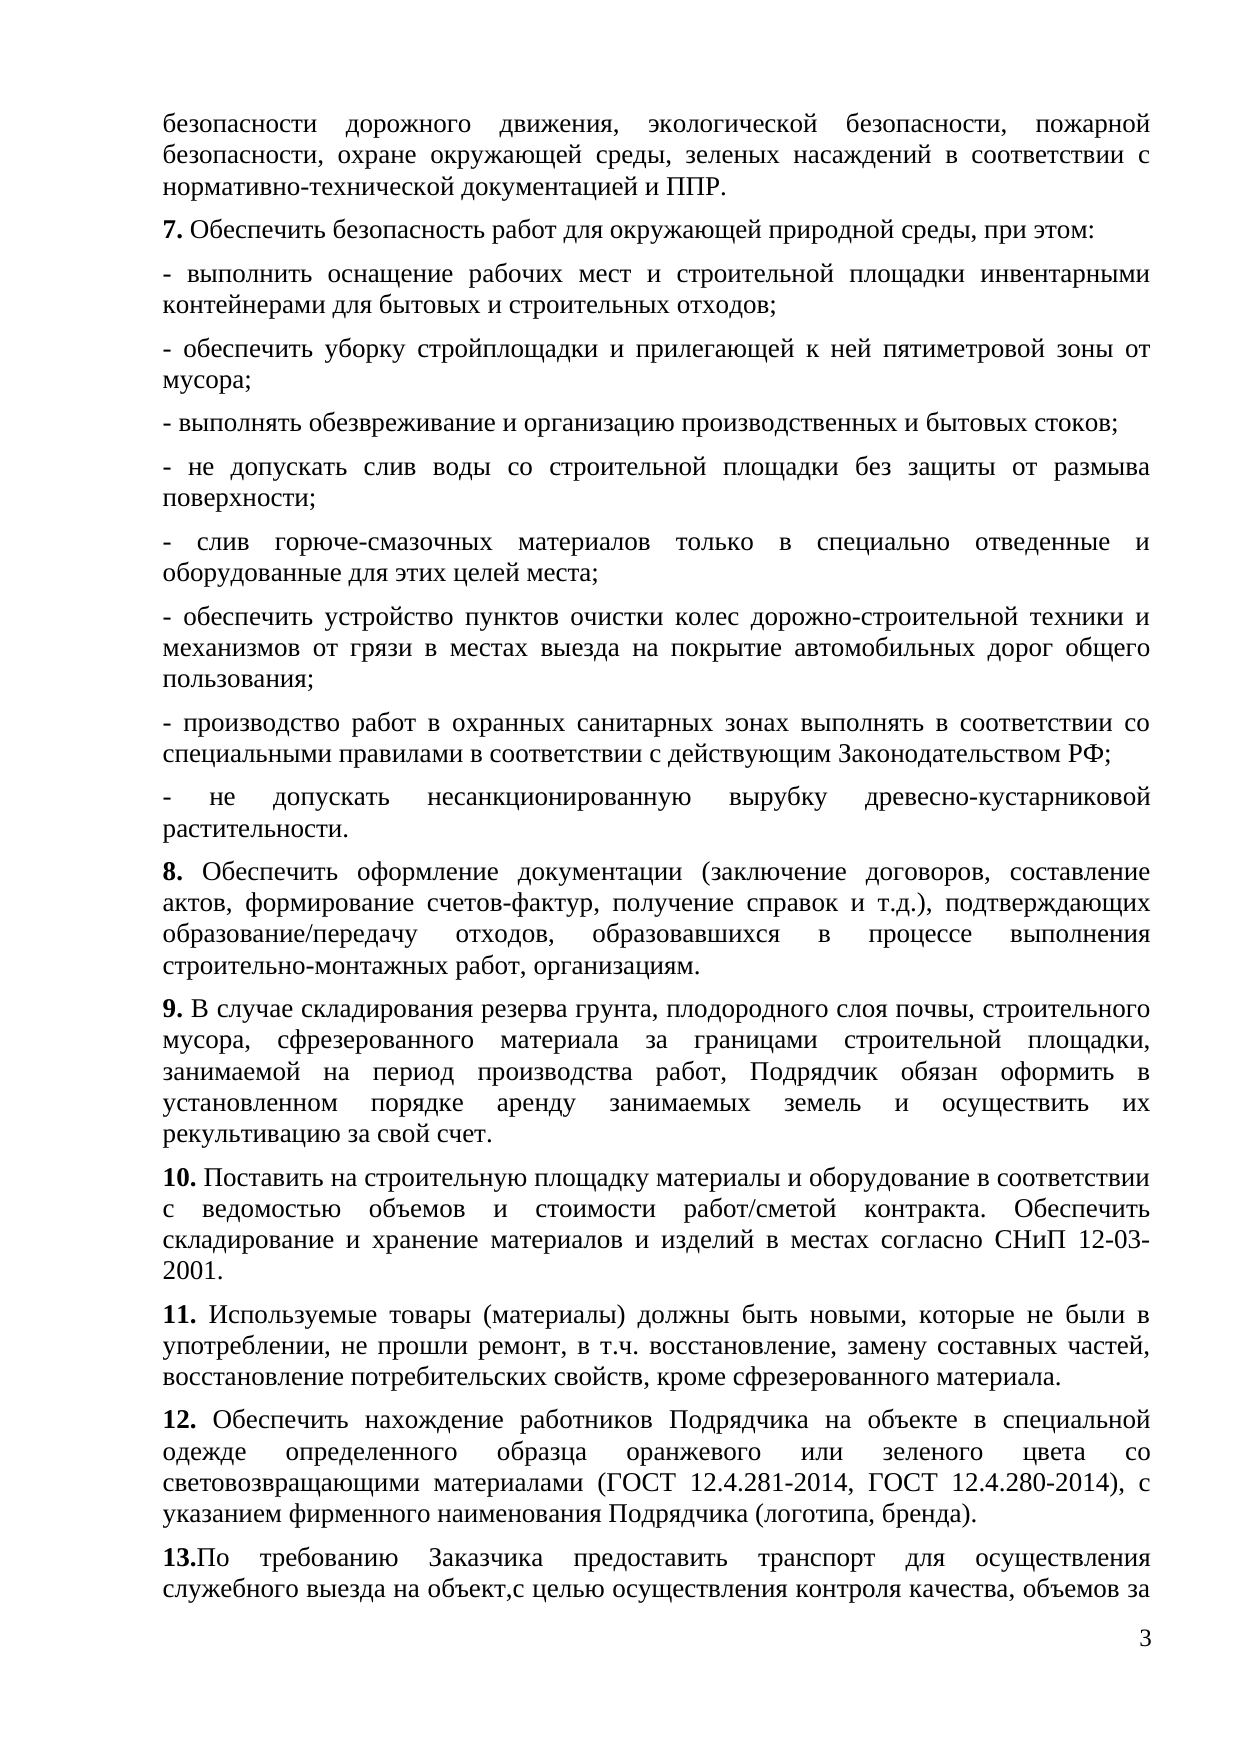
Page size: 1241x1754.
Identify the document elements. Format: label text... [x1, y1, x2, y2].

text - обеспечить устройство пунктов очистки колес дорожно-строительной техники и механизмов от грязи в местах выезда на покрытие автомобильных дорог общего пользования; [162, 600, 1152, 693]
text 12. Обеспечить нахождение работников Подрядчика на объекте в специальной одежде определенного образца оранжевого или зеленого цвета со световозвращающими материалами (ГОСТ 12.4.281-2014, ГОСТ 12.4.280-2014), с указанием фирменного наименования Подрядчика (логотипа, бренда). [162, 1404, 1152, 1528]
text 9. В случае складирования резерва грунта, плодородного слоя почвы, строительного мусора, сфрезерованного материала за границами строительной площадки, занимаемой на период производства работ, Подрядчик обязан оформить в установленном порядке аренду занимаемых земель и осуществить их рекультивацию за свой счет. [162, 992, 1152, 1148]
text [162, 1541, 1152, 1603]
text - не допускать слив воды со строительной площадки без защиты от размыва поверхности; [162, 450, 1152, 512]
text - выполнять обезвреживание и организацию производственных и бытовых стоков; [162, 407, 1152, 438]
text 11. Используемые товары (материалы) должны быть новыми, которые не были в употреблении, не прошли ремонт, в т.ч. восстановление, замену составных частей, восстановление потребительских свойств, кроме сфрезерованного материала. [162, 1298, 1152, 1391]
text - обеспечить уборку стройплощадки и прилегающей к ней пятиметровой зоны от мусора; [162, 332, 1152, 394]
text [162, 107, 1152, 201]
text - слив горюче-смазочных материалов только в специально отведенные и оборудованные для этих целей места; [162, 525, 1152, 587]
text - производство работ в охранных санитарных зонах выполнять в соответствии со специальными правилами в соответствии с действующим Законодательством РФ; [162, 706, 1152, 768]
text 8. Обеспечить оформление документации (заключение договоров, составление актов, формирование счетов-фактур, получение справок и т.д.), подтверждающих образование/передачу отходов, образовавшихся в процессе выполнения строительно-монтажных работ, организациям. [162, 855, 1152, 980]
text - не допускать несанкционированную вырубку древесно-кустарниковой растительности. [162, 781, 1152, 843]
text 7. Обеспечить безопасность работ для окружающей природной среды, при этом: [162, 213, 1152, 244]
text 10. Поставить на строительную площадку материалы и оборудование в соответствии с ведомостью объемов и стоимости работ/сметой контракта. Обеспечить складирование и хранение материалов и изделий в местах согласно СНиП 12-03-2001. [162, 1161, 1152, 1285]
text - выполнить оснащение рабочих мест и строительной площадки инвентарными контейнерами для бытовых и строительных отходов; [162, 257, 1152, 319]
